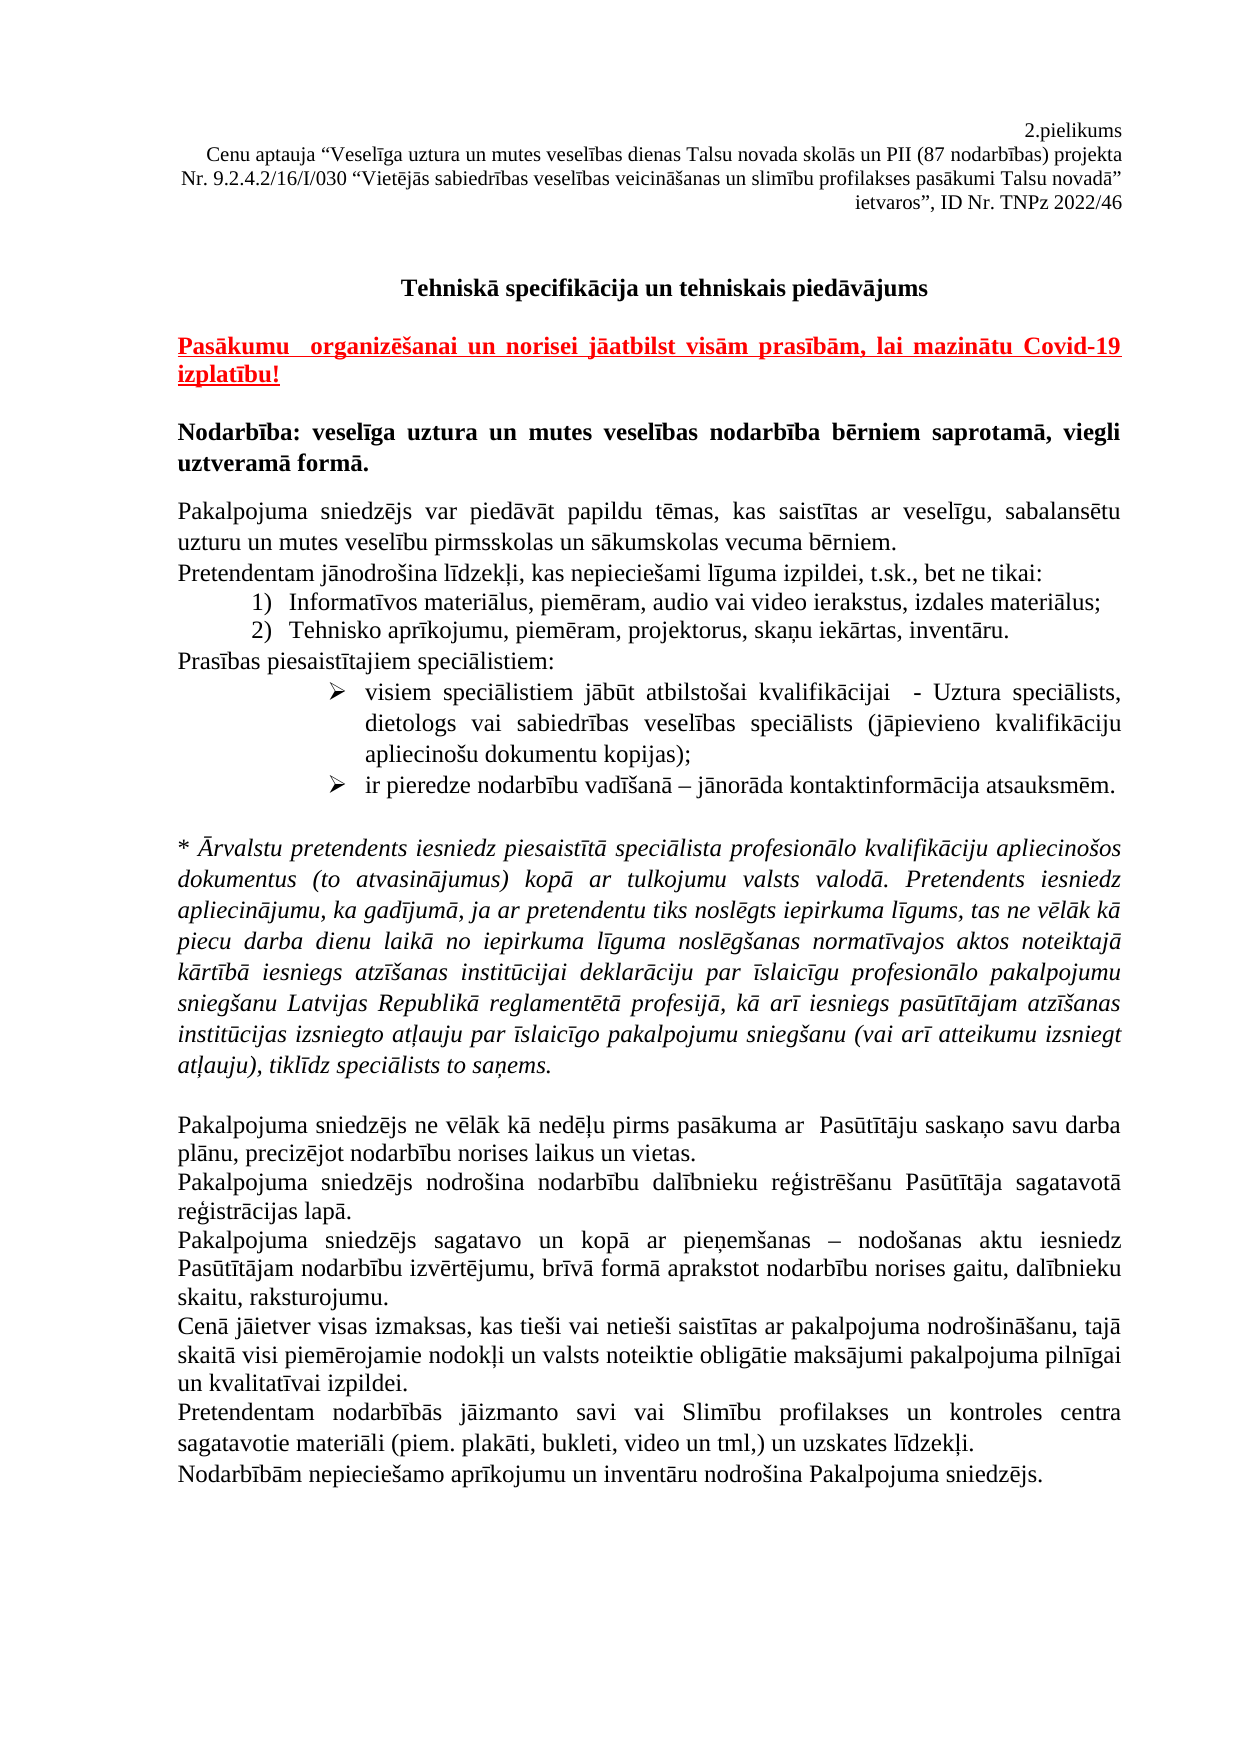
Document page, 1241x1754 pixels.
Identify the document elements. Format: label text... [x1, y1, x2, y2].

text Pakalpojuma sniedzējs sagatavo un kopā ar pieņemšanas – nodošanas aktu iesniedz Pasūtītājam nodarbību izvērtējumu, brīvā formā aprakstot nodarbību norises gaitu, dalībnieku skaitu, raksturojumu. [177, 1225, 1122, 1311]
text Pakalpojuma sniedzējs var piedāvāt papildu tēmas, kas saistītas ar veselīgu, sabalansētu uzturu un mutes veselību pirmsskolas un sākumskolas vecuma bērniem. [177, 496, 1122, 556]
text Pretendentam nodarbībās jāizmanto savi vai Slimību profilakses un kontroles centra sagatavotie materiāli (piem. plakāti, bukleti, video un tml,) un uzskates līdzekļi. [177, 1397, 1122, 1457]
text Pakalpojuma sniedzējs nodrošina nodarbību dalībnieku reģistrēšanu Pasūtītāja sagatavotā reģistrācijas lapā. [177, 1167, 1122, 1225]
list Tehnisko aprīkojumu, piemēram, projektorus, skaņu iekārtas, inventāru. [251, 615, 1122, 644]
text Nodarbībām nepieciešamo aprīkojumu un inventāru nodrošina Pakalpojuma sniedzējs. [177, 1459, 1122, 1488]
list visiem speciālistiem jābūt atbilstošai kvalifikācijai - Uztura speciālists, dietologs vai sabiedrības veselības speciālists (jāpievieno kvalifikāciju apliecinošu dokumentu kopijas); [327, 677, 1122, 768]
text Cenā jāietver visas izmaksas, kas tieši vai netieši saistītas ar pakalpojuma nodrošināšanu, tajā skaitā visi piemērojamie nodokļi un valsts noteiktie obligātie maksājumi pakalpojuma pilnīgai un kvalitatīvai izpildei. [177, 1311, 1122, 1397]
list Nodarbība: veselīga uztura un mutes veselības nodarbība bērniem saprotamā, viegli uztveramā formā. [177, 417, 1122, 477]
text Pakalpojuma sniedzējs ne vēlāk kā nedēļu pirms pasākuma ar Pasūtītāju saskaņo savu darba plānu, precizējot nodarbību norises laikus un vietas. [177, 1110, 1122, 1167]
list Pasākumu organizēšanai un norisei jāatbilst visām prasībām, lai mazinātu Covid-19 izplatību! [177, 357, 1122, 388]
text Prasības piesaistītajiem speciālistiem: [177, 646, 1122, 675]
list Pasākumu organizēšanai un norisei jāatbilst visām prasībām, lai mazinātu Covid-19 izplatību! [177, 331, 1122, 356]
list ir pieredze nodarbību vadīšanā – jānorāda kontaktinformācija atsauksmēm. [327, 771, 1122, 799]
text * Ārvalstu pretendents iesniedz piesaistītā speciālista profesionālo kvalifikāciju apliecinošos dokumentus (to atvasinājumus) kopā ar tulkojumu valsts valodā. Pretendents iesniedz apliecinājumu, ka gadījumā, ja ar pretendentu tiks noslēgts iepirkuma līgums, tas ne vēlāk kā piecu darba dienu laikā no iepirkuma līguma noslēgšanas normatīvajos aktos noteiktajā kārtībā iesniegs atzīšanas institūcijai deklarāciju par īslaicīgu profesionālo pakalpojumu sniegšanu Latvijas Republikā reglamentētā profesijā, kā arī iesniegs pasūtītājam atzīšanas institūcijas izsniegto atļauju par īslaicīgo pakalpojumu sniegšanu (vai arī atteikumu izsniegt atļauju), tiklīdz speciālists to saņems. [177, 833, 1122, 1079]
text Cenu aptauja “Veselīga uztura un mutes veselības dienas Talsu novada skolās un PII (87 nodarbības) projekta Nr. 9.2.4.2/16/I/030 “Vietējās sabiedrības veselības veicināšanas un slimību profilakses pasākumi Talsu novadā” ietvaros”, ID Nr. TNPz 2022/46 [177, 142, 1122, 214]
text 2.pielikums [177, 118, 1122, 142]
list Tehniskā specifikācija un tehniskais piedāvājums [177, 273, 1122, 302]
list Informatīvos materiālus, piemēram, audio vai video ierakstus, izdales materiālus; [251, 587, 1122, 615]
text Pretendentam jānodrošina līdzekļi, kas nepieciešami līguma izpildei, t.sk., bet ne tikai: [177, 558, 1122, 587]
